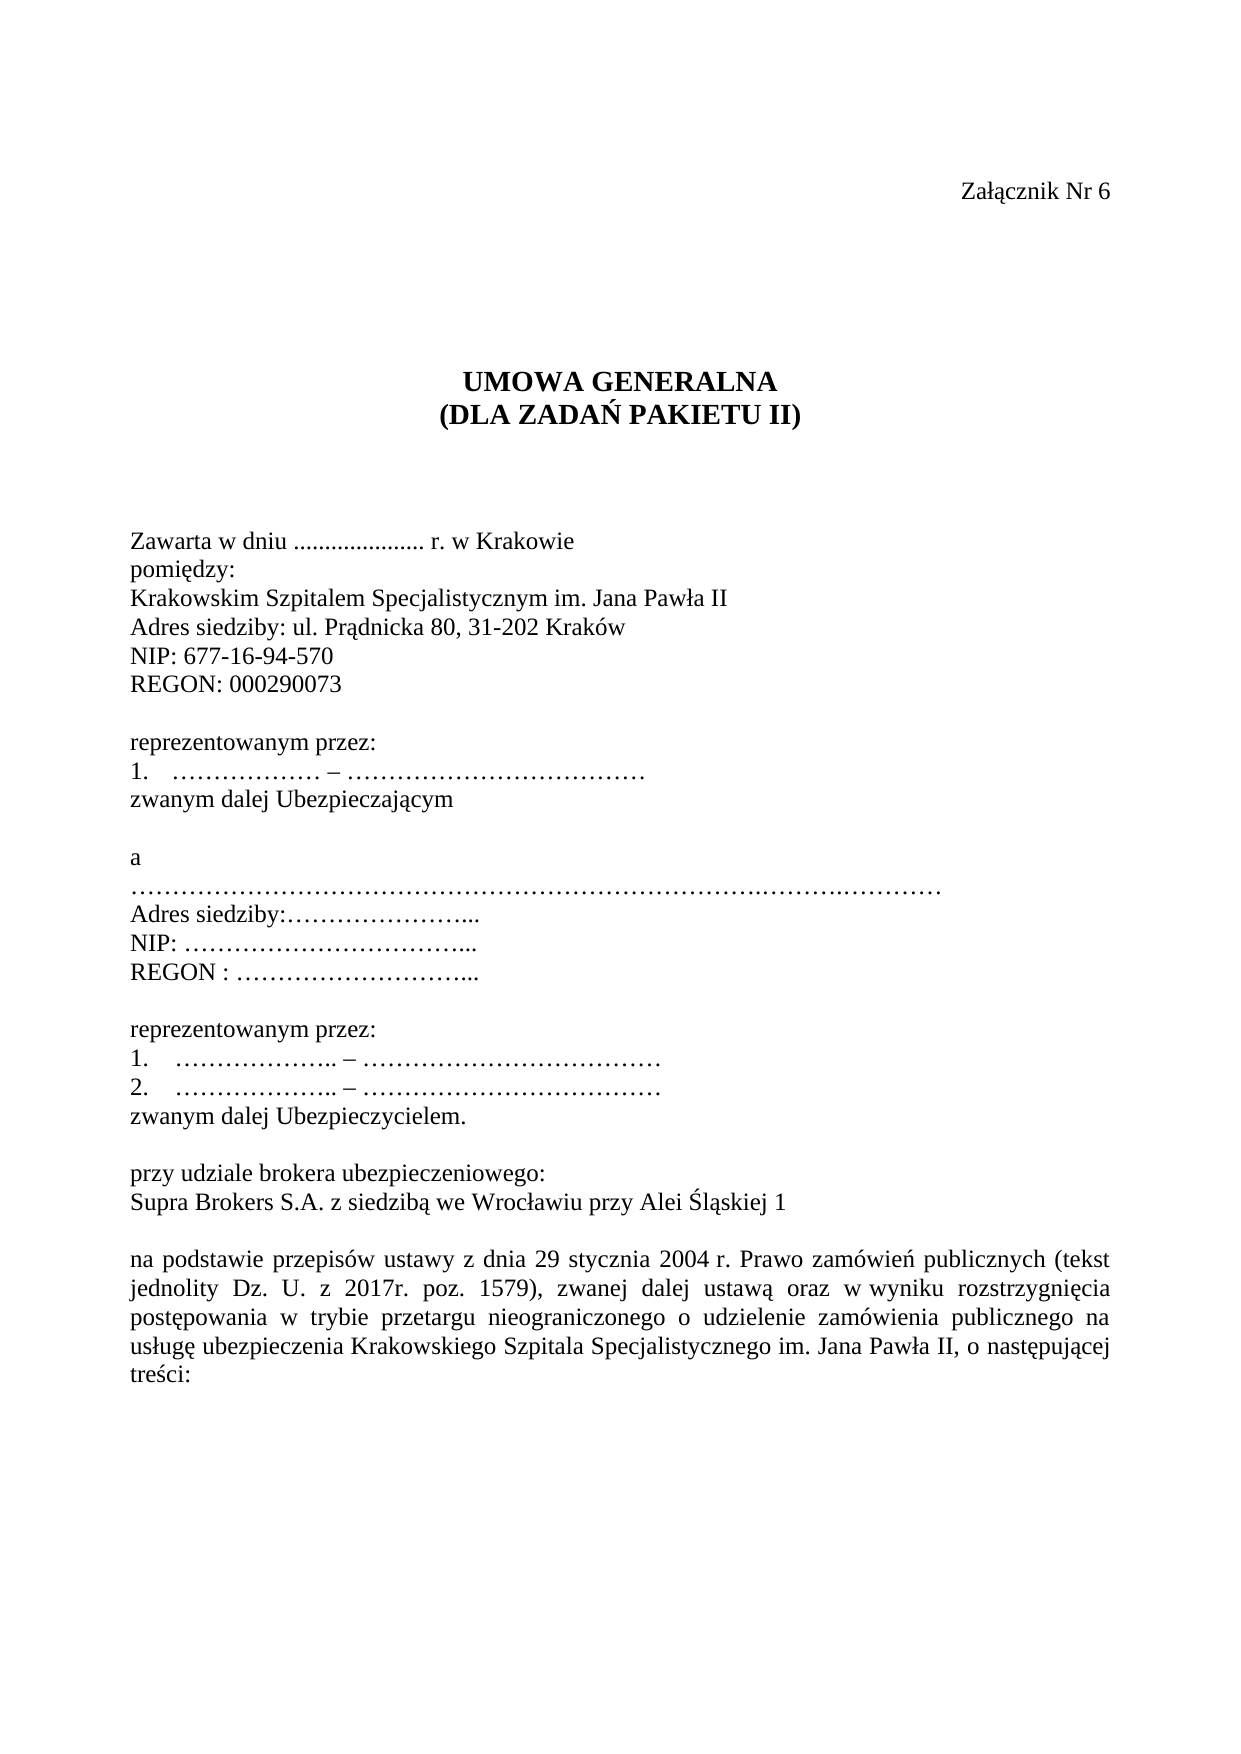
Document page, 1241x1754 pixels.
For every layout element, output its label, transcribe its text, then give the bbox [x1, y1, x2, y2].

text na podstawie przepisów ustawy z dnia 29 stycznia 2004 r. Prawo zamówień publicznych (tekst jednolity Dz. U. z 2017r. poz. 1579), zwanej dalej ustawą oraz w wyniku rozstrzygnięcia postępowania w trybie przetargu nieograniczonego o udzielenie zamówienia publicznego na usługę ubezpieczenia Krakowskiego Szpitala Specjalistycznego im. Jana Pawła II, o następującej treści: [130, 1244, 1110, 1388]
list ……………….. – ……………………………… [130, 1043, 1110, 1072]
list NIP: 677-16-94-570 [130, 641, 1110, 669]
text Adres siedziby:…………………... [130, 899, 1110, 928]
list ……………….. – ……………………………… [130, 1072, 1110, 1101]
text NIP: ……………………………... [130, 928, 1110, 957]
list ……………… – ……………………………… [130, 756, 1110, 784]
list Krakowskim Szpitalem Specjalistycznym im. Jana Pawła II [130, 583, 1110, 612]
text zwanym dalej Ubezpieczycielem. [130, 1101, 1110, 1129]
text a [130, 842, 1110, 871]
text reprezentowanym przez: [130, 727, 1110, 756]
text Zawarta w dniu ..................... r. w Krakowie [130, 526, 1110, 554]
text Supra Brokers S.A. z siedzibą we Wrocławiu przy Alei Śląskiej 1 [130, 1187, 1110, 1216]
text pomiędzy: [130, 554, 1110, 583]
list REGON: 000290073 [130, 669, 1110, 698]
text reprezentowanym przez: [130, 1014, 1110, 1043]
text Załącznik Nr 6 [130, 176, 1110, 205]
text UMOWA GENERALNA (DLA ZADAŃ PAKIETU II) [130, 364, 1110, 431]
list Adres siedziby: ul. Prądnicka 80, 31-202 Kraków [130, 612, 1110, 641]
text zwanym dalej Ubezpieczającym [130, 784, 1110, 813]
text ………………………………………………………………….……….………… [130, 871, 1110, 899]
text przy udziale brokera ubezpieczeniowego: [130, 1158, 1110, 1187]
text REGON : ………………………... [130, 957, 1110, 986]
